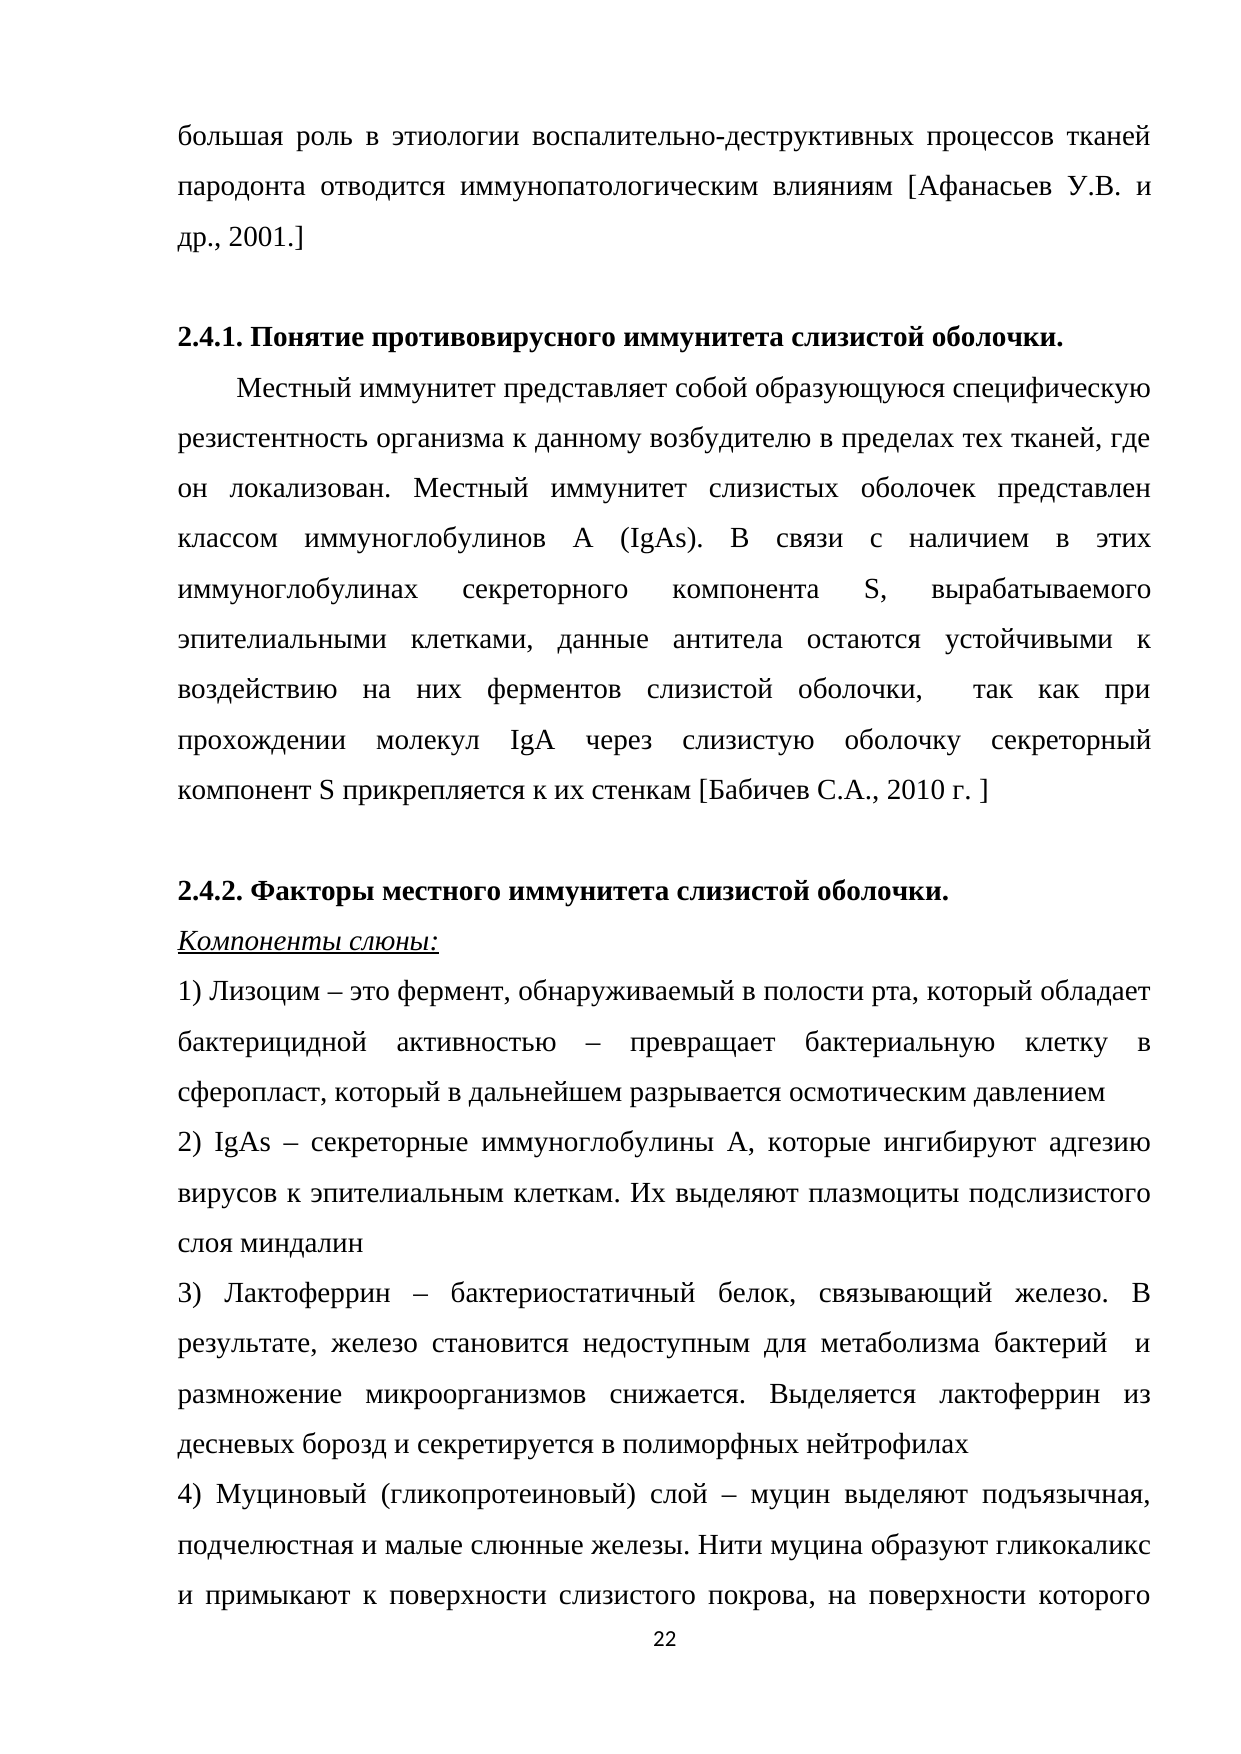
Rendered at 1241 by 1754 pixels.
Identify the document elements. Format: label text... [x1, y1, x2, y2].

text Компоненты слюны: [177, 923, 1152, 957]
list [177, 1477, 1152, 1611]
text Местный иммунитет представляет собой образующуюся специфическую резистентность организма к данному возбудителю в пределах тех тканей, где он локализован. Местный иммунитет слизистых оболочек представлен классом иммуноглобулинов А (IgAs). В связи с наличием в этих иммуноглобулинах секреторного компонента S, вырабатываемого эпителиальными клетками, данные антитела остаются устойчивыми к воздействию на них ферментов слизистой оболочки, так как при прохождении молекул IgA через слизистую оболочку секреторный компонент S прикрепляется к их стенкам [Бабичев С.А., 2010 г. ] [177, 370, 1152, 806]
list 3) Лактоферрин – бактериостатичный белок, связывающий железо. В результате, железо становится недоступным для метаболизма бактерий и размножение микроорганизмов снижается. Выделяется лактоферрин из десневых борозд и секретируется в полиморфных нейтрофилах [177, 1275, 1152, 1460]
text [177, 118, 1152, 252]
list 1) Лизоцим – это фермент, обнаруживаемый в полости рта, который обладает бактерицидной активностью – превращает бактериальную клетку в сферопласт, который в дальнейшем разрывается осмотическим давлением [177, 973, 1152, 1108]
list 2) IgAs – секреторные иммуноглобулины А, которые ингибируют адгезию вирусов к эпителиальным клеткам. Их выделяют плазмоциты подслизистого слоя миндалин [177, 1124, 1152, 1258]
text 2.4.1. Понятие противовирусного иммунитета слизистой оболочки. [177, 269, 1152, 353]
text 2.4.2. Факторы местного иммунитета слизистой оболочки. [177, 873, 1152, 906]
